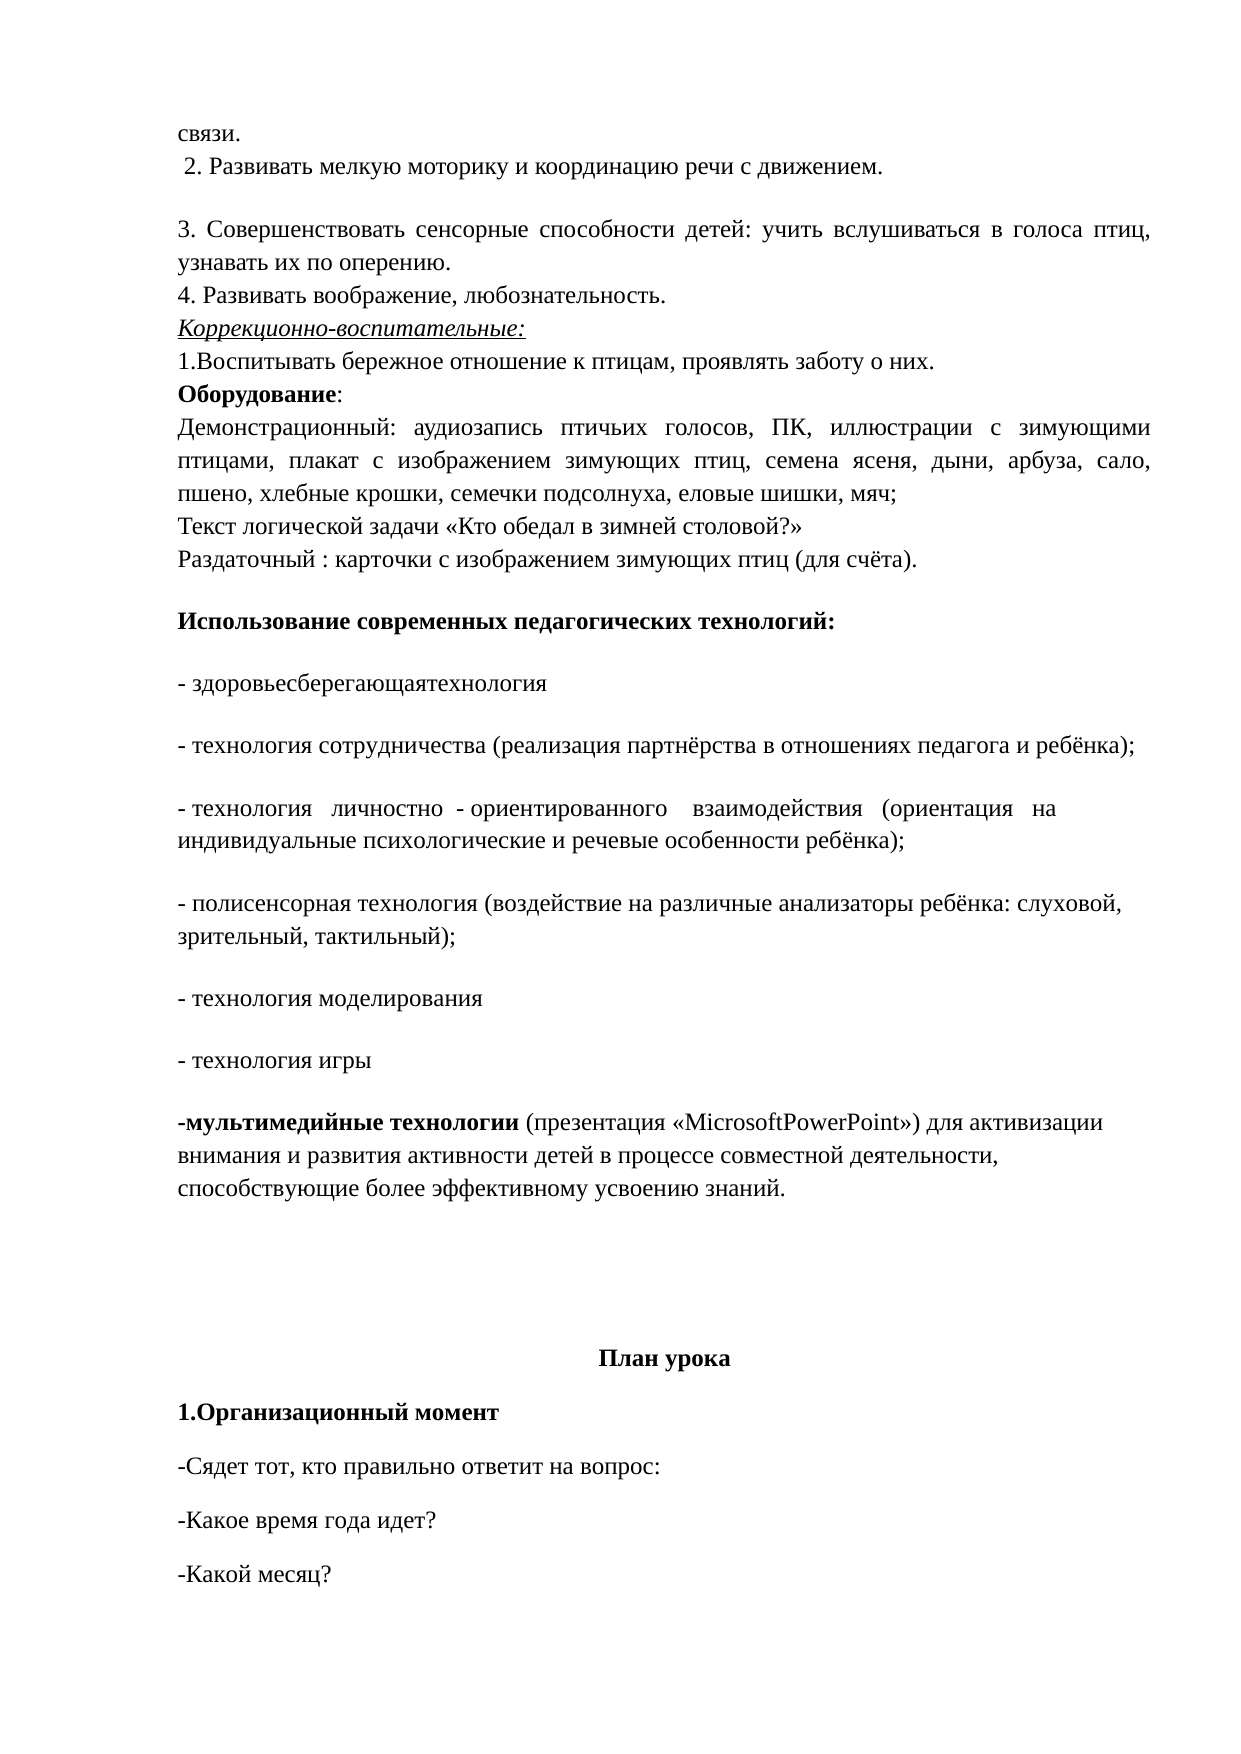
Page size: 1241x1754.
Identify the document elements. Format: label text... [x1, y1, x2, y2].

text Коррекционно-воспитательные: [177, 313, 1152, 341]
text -Сядет тот, кто правильно ответит на вопрос: [177, 1451, 1152, 1480]
text План урока [177, 1343, 1152, 1372]
text - полисенсорная технология (воздействие на различные анализаторы ребёнка: слуховой, зрительный, тактильный); [177, 888, 1152, 949]
text -мультимедийные технологии (презентация «MicrosoftPowerPoint») для активизации внимания и развития активности детей в процессе совместной деятельности, способствующие более эффективному усвоению знаний. [177, 1107, 1152, 1202]
text 4. Развивать воображение, любознательность. [177, 280, 1152, 308]
text - технология сотрудничества (реализация партнёрства в отношениях педагога и ребёнка); [177, 730, 1152, 759]
text 1.Воспитывать бережное отношение к птицам, проявлять заботу о них. [177, 346, 1152, 374]
text Оборудование: [177, 379, 1152, 407]
text - технология моделирования [177, 983, 1152, 1012]
text Демонстрационный: аудиозапись птичьих голосов, ПК, иллюстрации с зимующими птицами, плакат с изображением зимующих птиц, семена ясеня, дыни, арбуза, сало, пшено, хлебные крошки, семечки подсолнуха, еловые шишки, мяч; [177, 412, 1152, 507]
text -Какой месяц? [177, 1559, 1152, 1587]
text - технология игры [177, 1045, 1152, 1074]
text - технология личностно - ориентированного взаимодействия (ориентация на индивидуальные психологические и речевые особенности ребёнка); [177, 793, 1152, 854]
text 2. Развивать мелкую моторику и координацию речи с движением. [177, 151, 1152, 180]
text - здоровьесберегающаятехнология [177, 668, 1152, 697]
text 1.Организационный момент [177, 1397, 1152, 1426]
text 3. Совершенствовать сенсорные способности детей: учить вслушиваться в голоса птиц, узнавать их по оперению. [177, 214, 1152, 275]
text Раздаточный : карточки с изображением зимующих птиц (для счёта). [177, 544, 1152, 573]
text Текст логической задачи «Кто обедал в зимней столовой?» [177, 511, 1152, 539]
text -Какое время года идет? [177, 1505, 1152, 1534]
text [177, 118, 1152, 147]
text Использование современных педагогических технологий: [177, 606, 1152, 635]
